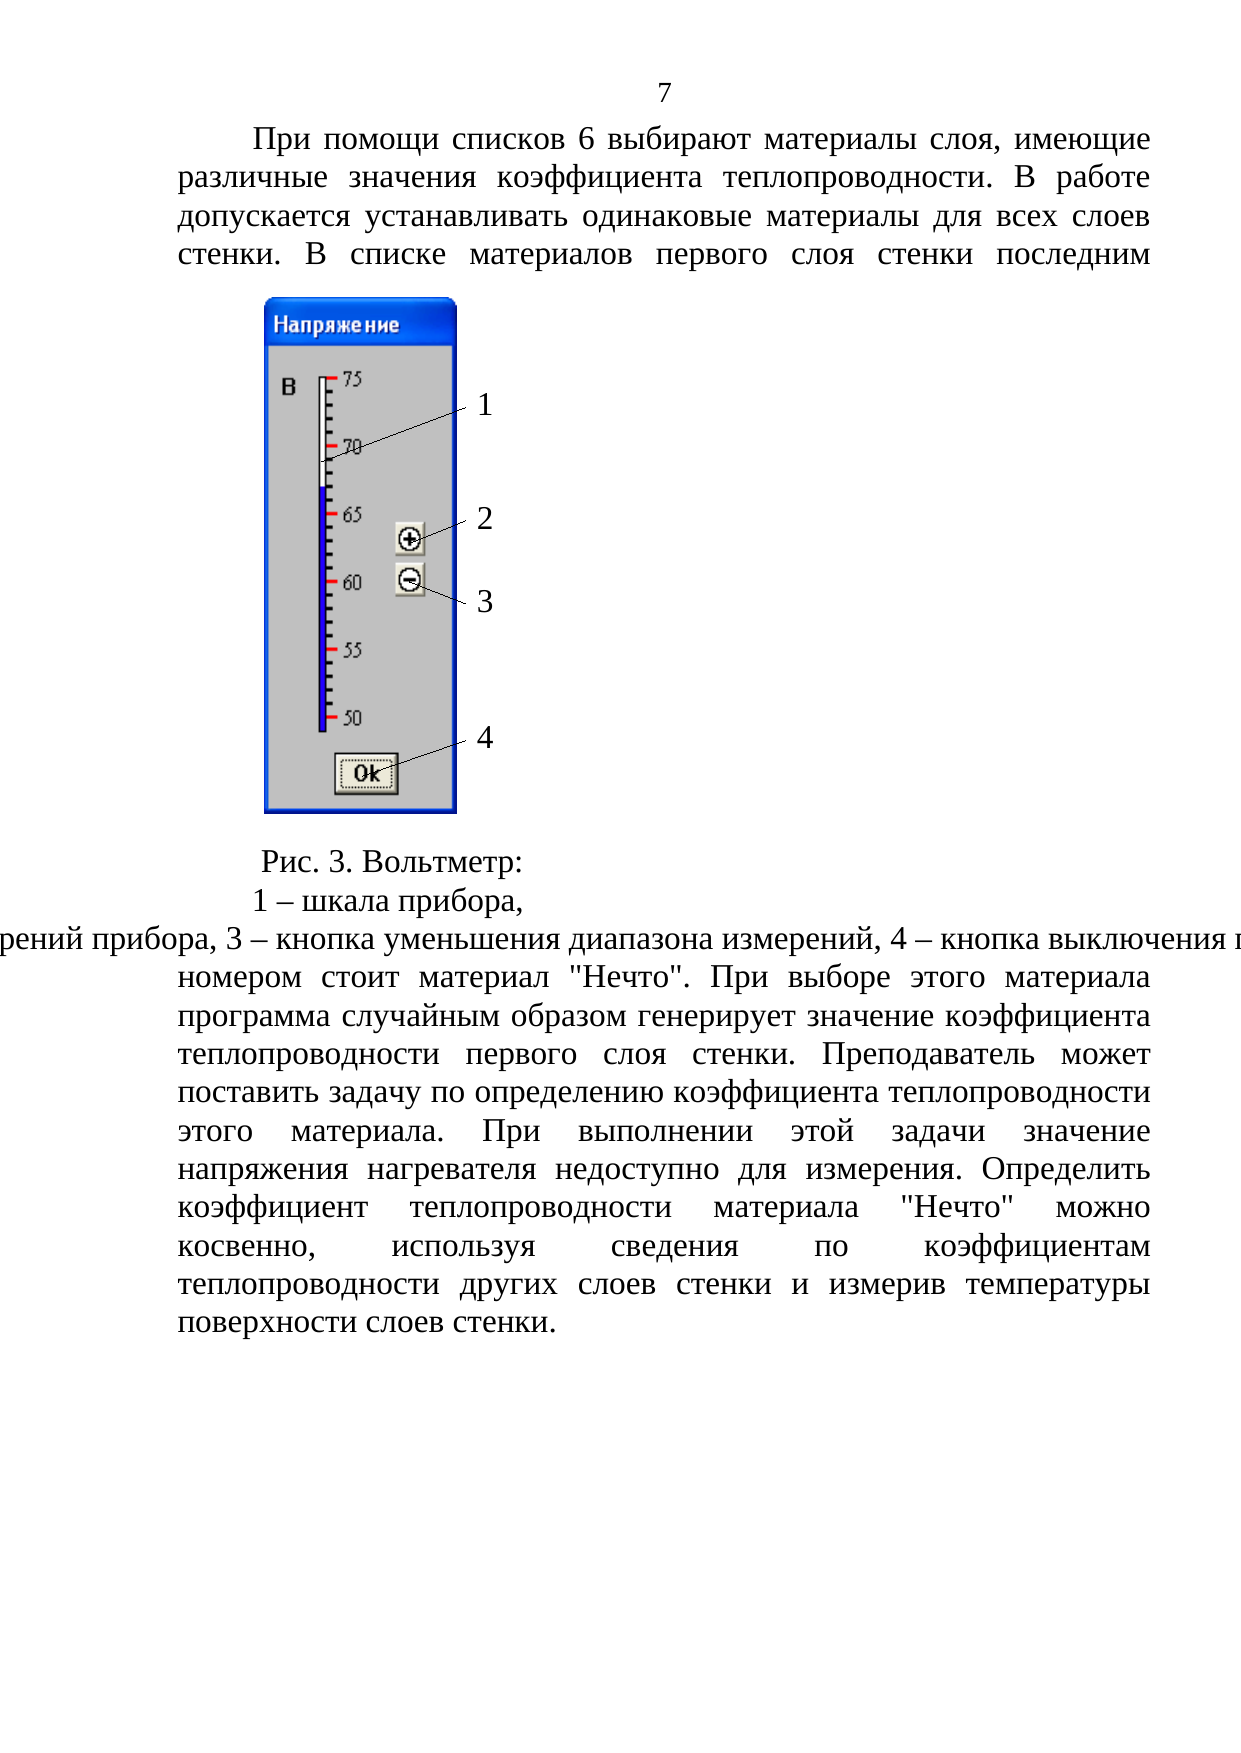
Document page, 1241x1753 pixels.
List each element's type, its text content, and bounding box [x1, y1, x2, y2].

list При помощи списков 6 выбирают материалы слоя, имеющие различные значения коэффициента теплопроводности. В работе допускается устанавливать одинаковые материалы для всех слоев стенки. В списке материалов первого слоя стенки последним номером стоит материал "Нечто". При выборе этого материала программа случайным образом генерирует значение коэффициента теплопроводности первого слоя стенки. Преподаватель может поставить задачу по определению коэффициента теплопроводности этого материала. При выполнении этой задачи значение напряжения нагревателя недоступно для измерения. Определить коэффициент теплопроводности материала "Нечто" можно косвенно, используя сведения по коэффициентам теплопроводности других слоев стенки и измерив температуры поверхности слоев стенки. [177, 118, 1152, 1340]
